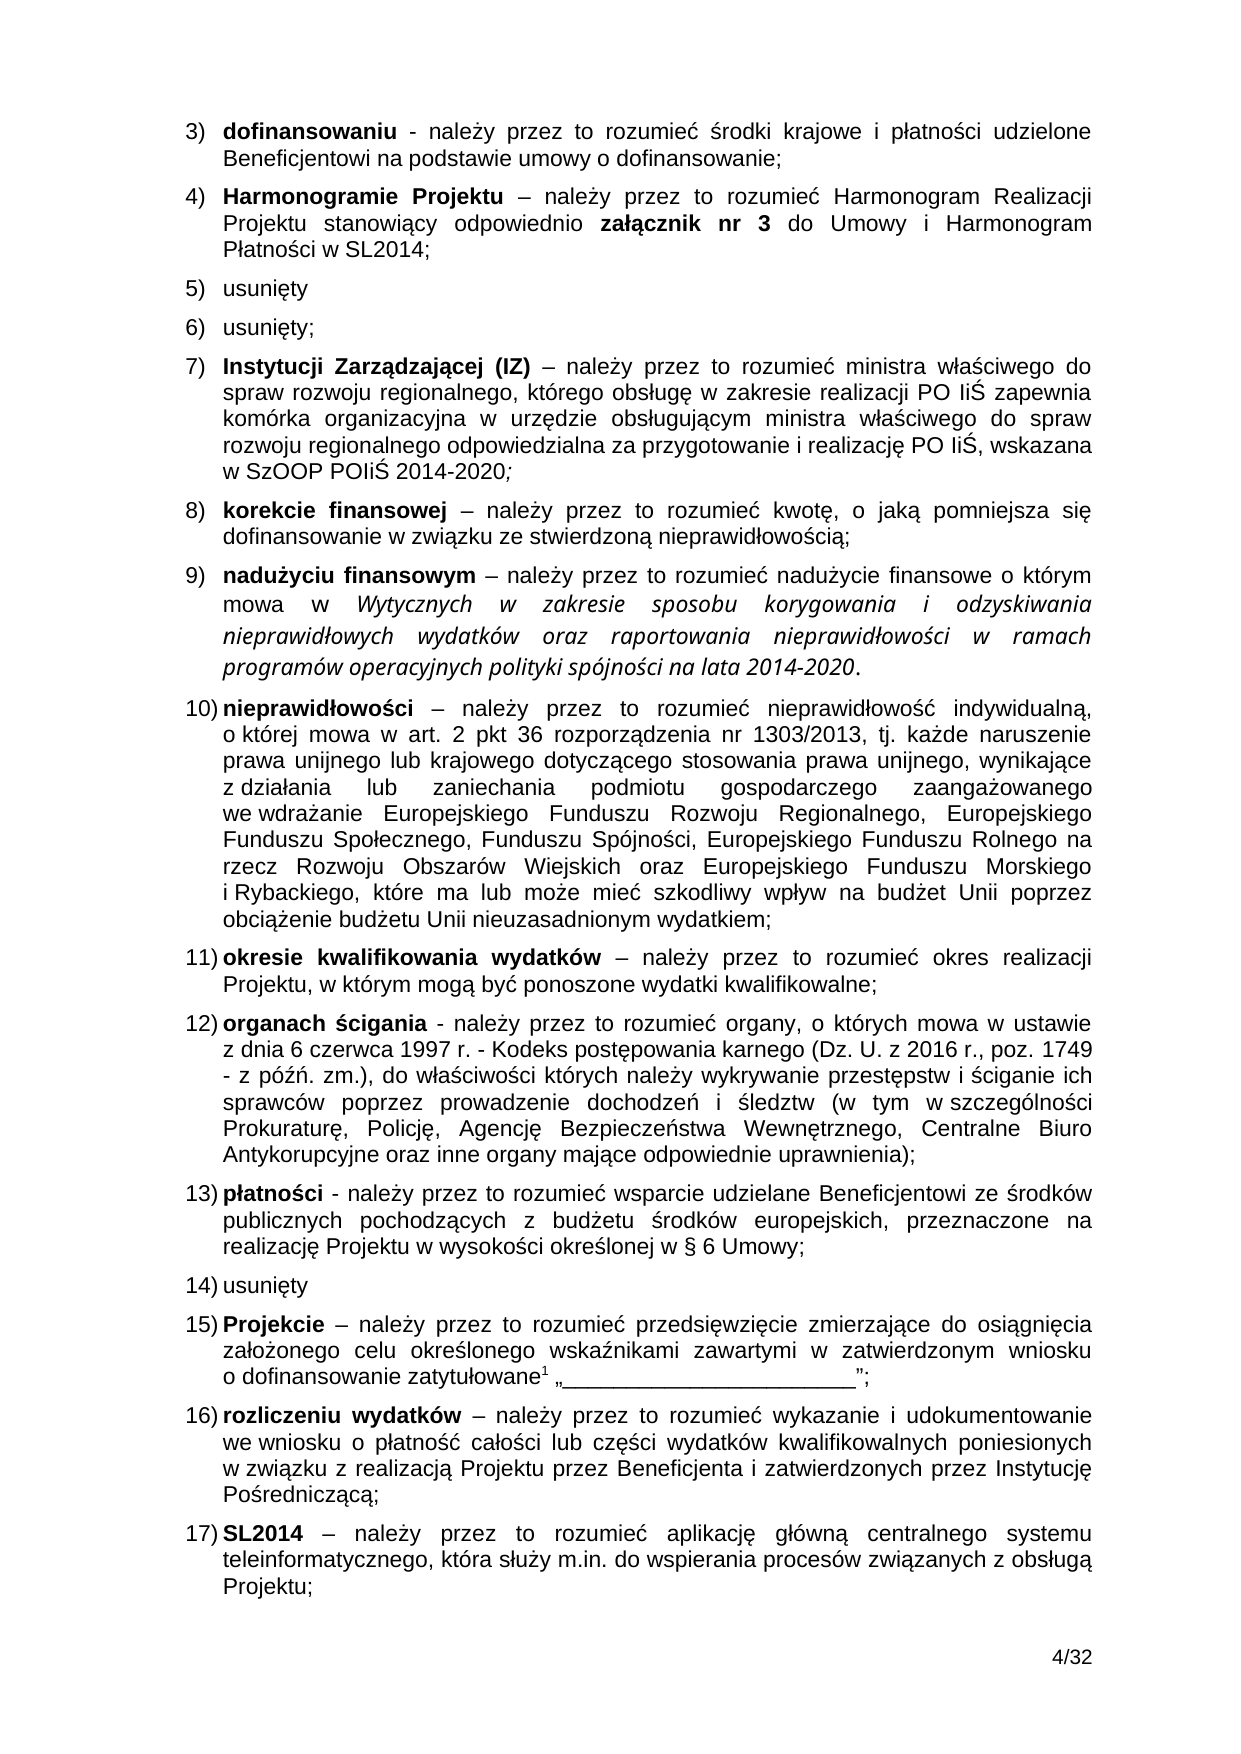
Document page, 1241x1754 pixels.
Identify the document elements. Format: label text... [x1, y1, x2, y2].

list Instytucji Zarządzającej (IZ) – należy przez to rozumieć ministra właściwego do spraw rozwoju regionalnego, którego obsługę w zakresie realizacji PO IiŚ zapewnia komórka organizacyjna w urzędzie obsługującym ministra właściwego do spraw rozwoju regionalnego odpowiedzialna za przygotowanie i realizację PO IiŚ, wskazana w SzOOP POIiŚ 2014-2020; [185, 353, 1092, 484]
list nieprawidłowości – należy przez to rozumieć nieprawidłowość indywidualną, o której mowa w art. 2 pkt 36 rozporządzenia nr 1303/2013, tj. każde naruszenie prawa unijnego lub krajowego dotyczącego stosowania prawa unijnego, wynikające z działania lub zaniechania podmiotu gospodarczego zaangażowanego we wdrażanie Europejskiego Funduszu Rozwoju Regionalnego, Europejskiego Funduszu Społecznego, Funduszu Spójności, Europejskiego Funduszu Rolnego na rzecz Rozwoju Obszarów Wiejskich oraz Europejskiego Funduszu Morskiego i Rybackiego, które ma lub może mieć szkodliwy wpływ na budżet Unii poprzez obciążenie budżetu Unii nieuzasadnionym wydatkiem; [185, 695, 1092, 932]
list płatności - należy przez to rozumieć wsparcie udzielane Beneficjentowi ze środków publicznych pochodzących z budżetu środków europejskich, przeznaczone na realizację Projektu w wysokości określonej w § 6 Umowy; [185, 1180, 1092, 1259]
list usunięty [185, 1272, 1092, 1298]
list okresie kwalifikowania wydatków – należy przez to rozumieć okres realizacji Projektu, w którym mogą być ponoszone wydatki kwalifikowalne; [185, 944, 1092, 997]
list usunięty; [185, 314, 1092, 340]
list rozliczeniu wydatków – należy przez to rozumieć wykazanie i udokumentowanie we wniosku o płatność całości lub części wydatków kwalifikowalnych poniesionych w związku z realizacją Projektu przez Beneficjenta i zatwierdzonych przez Instytucję Pośredniczącą; [185, 1402, 1092, 1508]
list Harmonogramie Projektu – należy przez to rozumieć Harmonogram Realizacji Projektu stanowiący odpowiednio załącznik nr 3 do Umowy i Harmonogram Płatności w SL2014; [185, 183, 1092, 262]
list SL2014 – należy przez to rozumieć aplikację główną centralnego systemu teleinformatycznego, która służy m.in. do wspierania procesów związanych z obsługą Projektu; [185, 1520, 1092, 1599]
list Projekcie – należy przez to rozumieć przedsięwzięcie zmierzające do osiągnięcia założonego celu określonego wskaźnikami zawartymi w zatwierdzonym wniosku o dofinansowanie zatytułowane1 „_______________________”; [185, 1311, 1092, 1390]
list nadużyciu finansowym – należy przez to rozumieć nadużycie finansowe o którym mowa w Wytycznych w zakresie sposobu korygowania i odzyskiwania nieprawidłowych wydatków oraz raportowania nieprawidłowości w ramach programów operacyjnych polityki spójności na lata 2014-2020. [185, 562, 1092, 682]
list korekcie finansowej – należy przez to rozumieć kwotę, o jaką pomniejsza się dofinansowanie w związku ze stwierdzoną nieprawidłowością; [185, 497, 1092, 549]
list dofinansowaniu - należy przez to rozumieć środki krajowe i płatności udzielone Beneficjentowi na podstawie umowy o dofinansowanie; [185, 118, 1092, 171]
list usunięty [185, 275, 1092, 301]
list organach ścigania - należy przez to rozumieć organy, o których mowa w ustawie z dnia 6 czerwca 1997 r. - Kodeks postępowania karnego (Dz. U. z 2016 r., poz. 1749 - z późń. zm.), do właściwości których należy wykrywanie przestępstw i ściganie ich sprawców poprzez prowadzenie dochodzeń i śledztw (w tym w szczególności Prokuraturę, Policję, Agencję Bezpieczeństwa Wewnętrznego, Centralne Biuro Antykorupcyjne oraz inne organy mające odpowiednie uprawnienia); [185, 1009, 1092, 1168]
